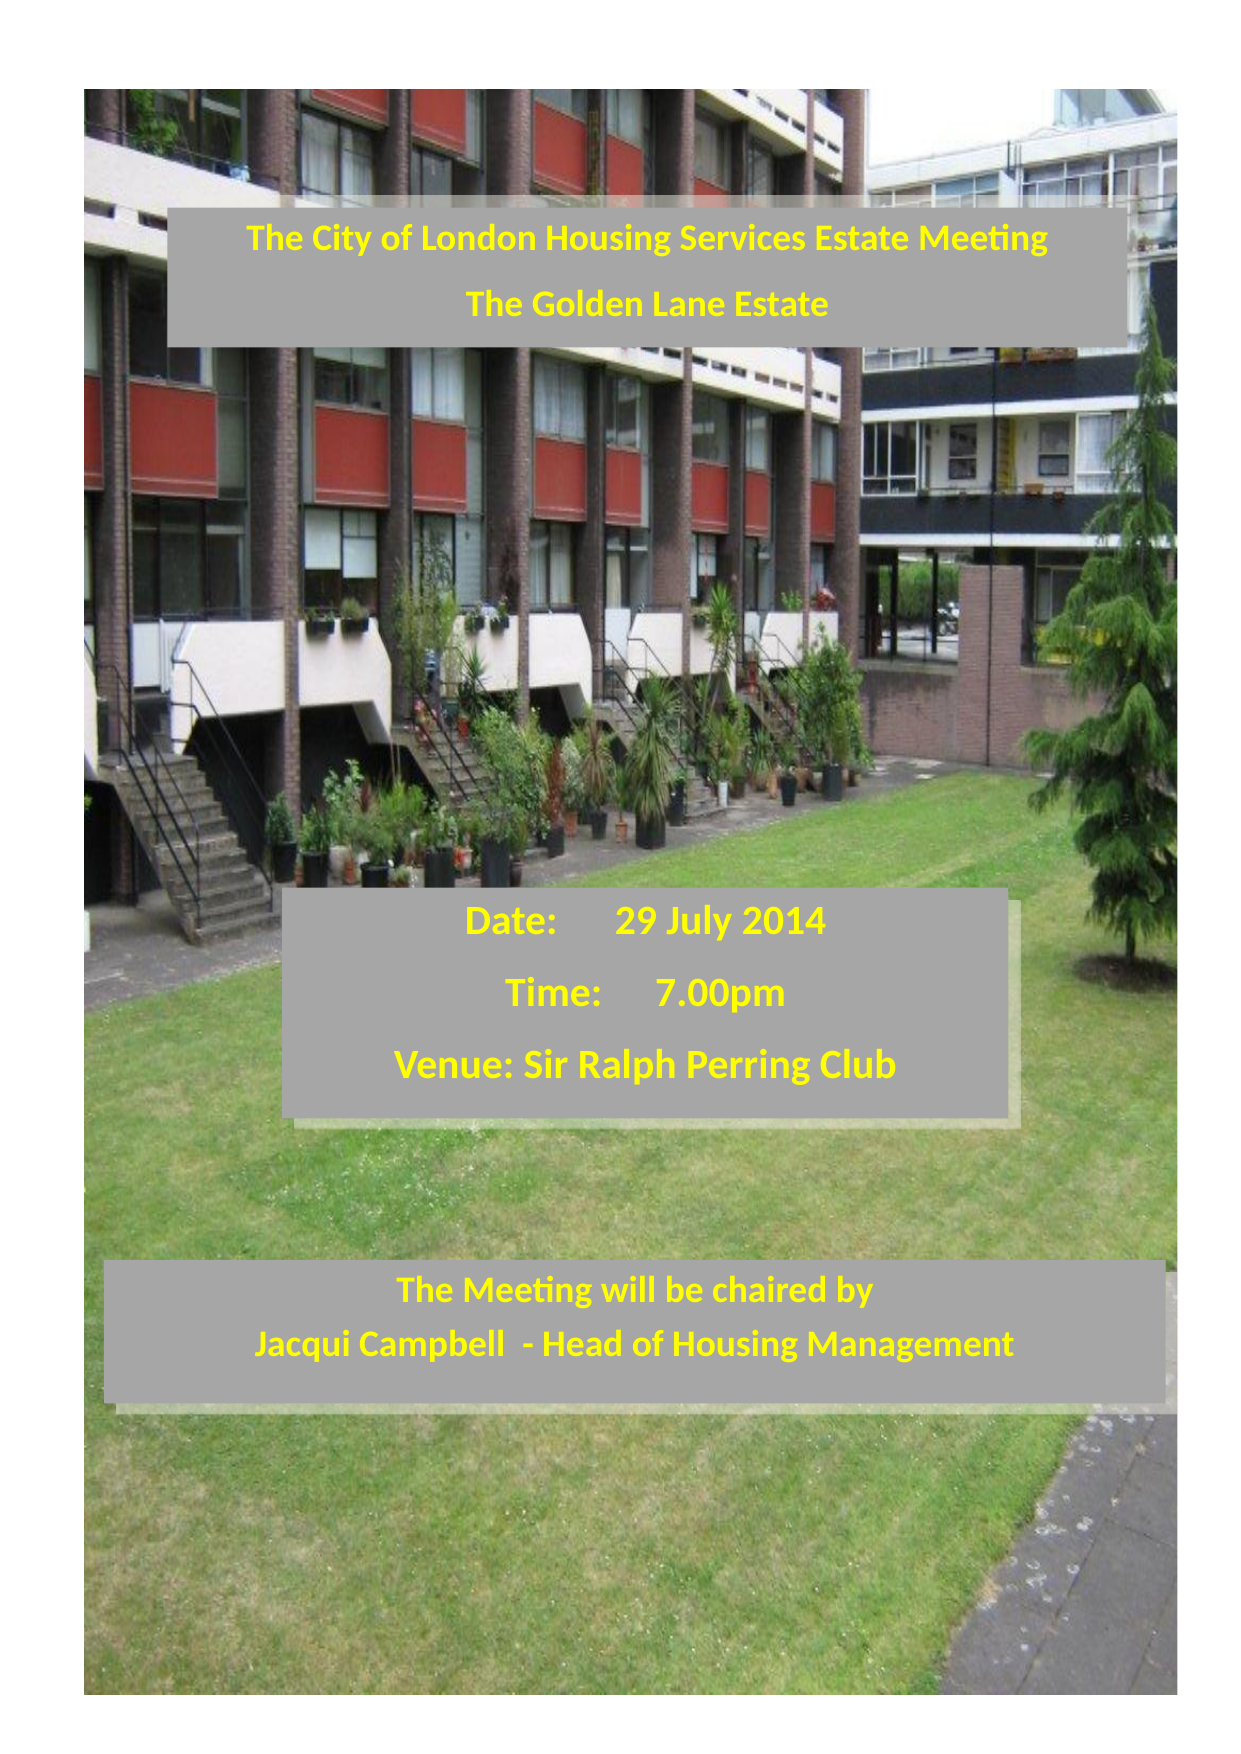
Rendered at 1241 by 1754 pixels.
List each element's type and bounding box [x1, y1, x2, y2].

picture [84, 89, 1178, 1695]
